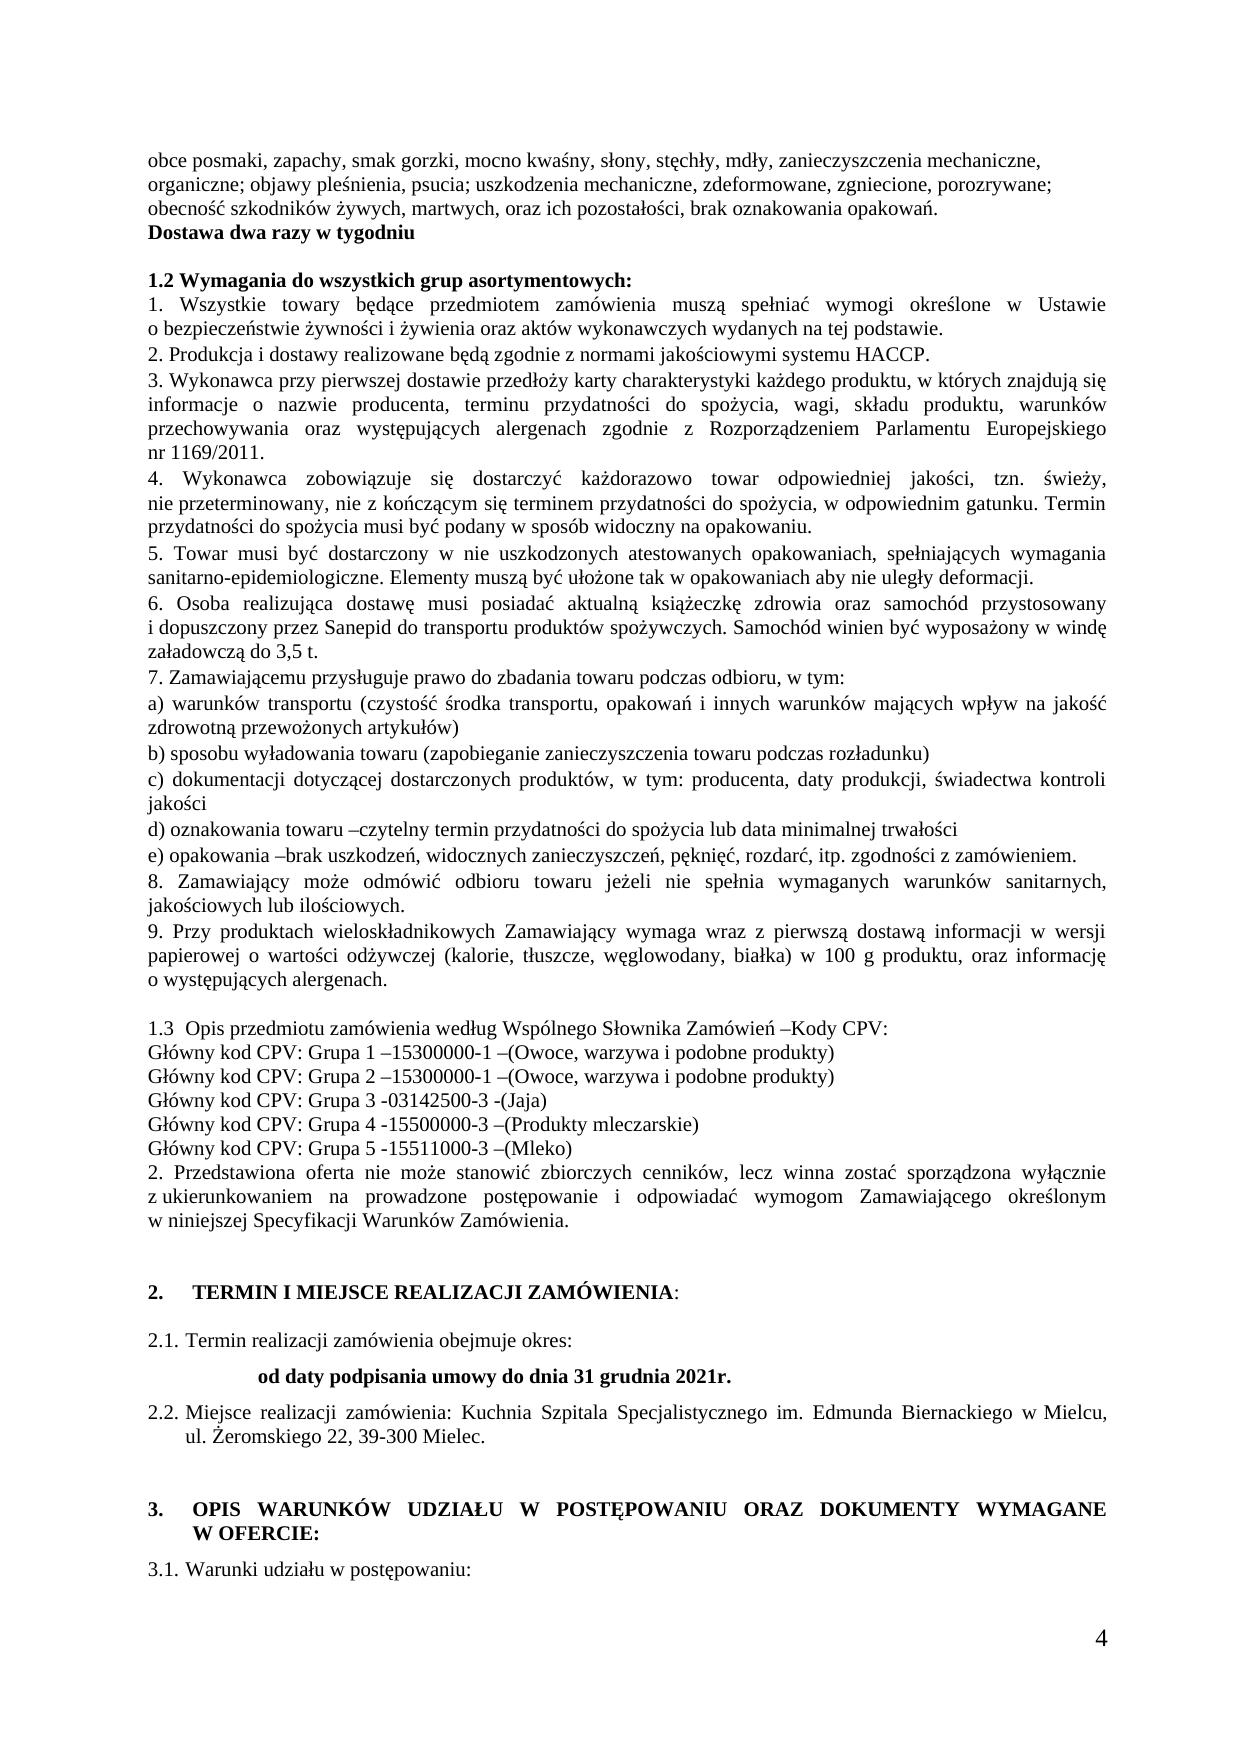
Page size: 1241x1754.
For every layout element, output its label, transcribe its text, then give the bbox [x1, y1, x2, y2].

text 2. Produkcja i dostawy realizowane będą zgodnie z normami jakościowymi systemu HACCP. [148, 342, 1107, 366]
text 6. Osoba realizująca dostawę musi posiadać aktualną książeczkę zdrowia oraz samochód przystosowany i dopuszczony przez Sanepid do transportu produktów spożywczych. Samochód winien być wyposażony w windę załadowczą do 3,5 t. [148, 591, 1107, 663]
text 2. Przedstawiona oferta nie może stanowić zbiorczych cenników, lecz winna zostać sporządzona wyłącznie z ukierunkowaniem na prowadzone postępowanie i odpowiadać wymogom Zamawiającego określonym w niniejszej Specyfikacji Warunków Zamówienia. [148, 1160, 1107, 1232]
text e) opakowania –brak uszkodzeń, widocznych zanieczyszczeń, pęknięć, rozdarć, itp. zgodności z zamówieniem. [148, 843, 1107, 867]
text 5. Towar musi być dostarczony w nie uszkodzonych atestowanych opakowaniach, spełniających wymagania sanitarno-epidemiologiczne. Elementy muszą być ułożone tak w opakowaniach aby nie uległy deformacji. [148, 541, 1107, 589]
text obce posmaki, zapachy, smak gorzki, mocno kwaśny, słony, stęchły, mdły, zanieczyszczenia mechaniczne, organiczne; objawy pleśnienia, psucia; uszkodzenia mechaniczne, zdeformowane, zgniecione, porozrywane; obecność szkodników żywych, martwych, oraz ich pozostałości, brak oznakowania opakowań. [148, 148, 1107, 220]
text Główny kod CPV: Grupa 5 -15511000-3 –(Mleko) [148, 1136, 1107, 1160]
text 4. Wykonawca zobowiązuje się dostarczyć każdorazowo towar odpowiedniej jakości, tzn. świeży, nie przeterminowany, nie z kończącym się terminem przydatności do spożycia, w odpowiednim gatunku. Termin przydatności do spożycia musi być podany w sposób widoczny na opakowaniu. [148, 466, 1107, 538]
text 9. Przy produktach wieloskładnikowych Zamawiający wymaga wraz z pierwszą dostawą informacji w wersji papierowej o wartości odżywczej (kalorie, tłuszcze, węglowodany, białka) w 100 g produktu, oraz informację o występujących alergenach. [148, 919, 1107, 991]
list Termin realizacji zamówienia obejmuje okres: [148, 1328, 1107, 1352]
text Główny kod CPV: Grupa 3 -03142500-3 -(Jaja) [148, 1088, 1107, 1112]
text Dostawa dwa razy w tygodniu [148, 220, 1107, 244]
text 3. Wykonawca przy pierwszej dostawie przedłoży karty charakterystyki każdego produktu, w których znajdują się informacje o nazwie producenta, terminu przydatności do spożycia, wagi, składu produktu, warunków przechowywania oraz występujących alergenach zgodnie z Rozporządzeniem Parlamentu Europejskiego nr 1169/2011. [148, 368, 1107, 464]
text 1. Wszystkie towary będące przedmiotem zamówienia muszą spełniać wymogi określone w Ustawie o bezpieczeństwie żywności i żywienia oraz aktów wykonawczych wydanych na tej podstawie. [148, 292, 1107, 340]
text Główny kod CPV: Grupa 4 -15500000-3 –(Produkty mleczarskie) [148, 1112, 1107, 1136]
list od daty podpisania umowy do dnia 31 grudnia 2021r. [258, 1364, 1107, 1388]
text d) oznakowania towaru –czytelny termin przydatności do spożycia lub data minimalnej trwałości [148, 817, 1107, 841]
text a) warunków transportu (czystość środka transportu, opakowań i innych warunków mających wpływ na jakość zdrowotną przewożonych artykułów) [148, 691, 1107, 739]
list OPIS WARUNKÓW UDZIAŁU W POSTĘPOWANIU ORAZ DOKUMENTY WYMAGANE W OFERCIE: [148, 1497, 1107, 1545]
list Miejsce realizacji zamówienia: Kuchnia Szpitala Specjalistycznego im. Edmunda Biernackiego w Mielcu, ul. Żeromskiego 22, 39-300 Mielec. [148, 1400, 1107, 1448]
text 7. Zamawiającemu przysługuje prawo do zbadania towaru podczas odbioru, w tym: [148, 665, 1107, 689]
text Główny kod CPV: Grupa 1 –15300000-1 –(Owoce, warzywa i podobne produkty) [148, 1039, 1107, 1064]
text b) sposobu wyładowania towaru (zapobieganie zanieczyszczenia towaru podczas rozładunku) [148, 741, 1107, 765]
list Opis przedmiotu zamówienia według Wspólnego Słownika Zamówień –Kody CPV: [148, 1016, 1107, 1039]
list Warunki udziału w postępowaniu: [148, 1557, 1107, 1581]
text c) dokumentacji dotyczącej dostarczonych produktów, w tym: producenta, daty produkcji, świadectwa kontroli jakości [148, 767, 1107, 815]
text 1.2 Wymagania do wszystkich grup asortymentowych: [148, 268, 1107, 292]
text Główny kod CPV: Grupa 2 –15300000-1 –(Owoce, warzywa i podobne produkty) [148, 1064, 1107, 1088]
text 8. Zamawiający może odmówić odbioru towaru jeżeli nie spełnia wymaganych warunków sanitarnych, jakościowych lub ilościowych. [148, 869, 1107, 917]
list TERMIN I MIEJSCE REALIZACJI ZAMÓWIENIA: [148, 1280, 1107, 1304]
